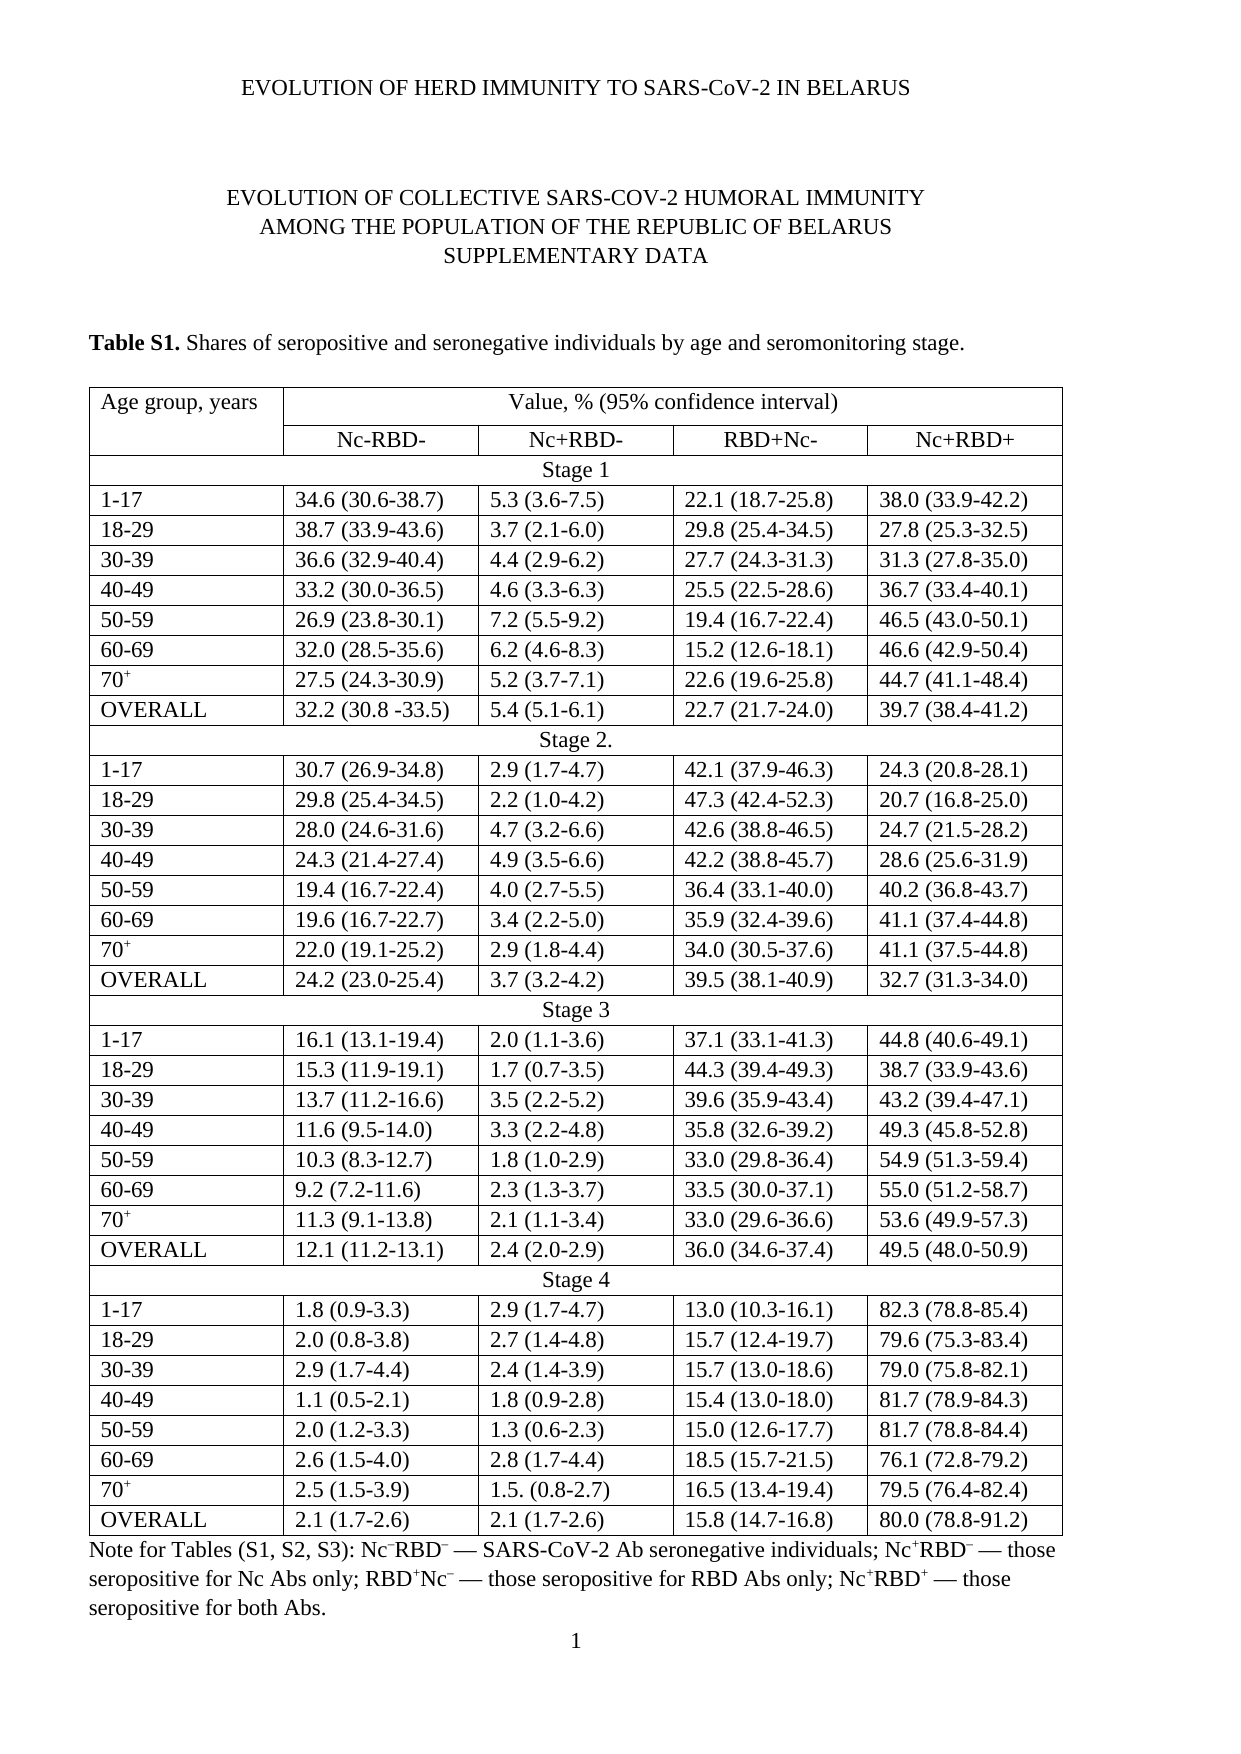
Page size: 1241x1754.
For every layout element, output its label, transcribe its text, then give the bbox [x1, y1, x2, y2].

table_cell 79.6 (75.3-83.4) [868, 1326, 1062, 1355]
table_cell 44.8 (40.6-49.1) [868, 1026, 1062, 1055]
table_cell 46.6 (42.9-50.4) [868, 636, 1062, 665]
table_cell 30-39 [90, 546, 283, 575]
table_cell 2.0 (0.8-3.8) [284, 1326, 478, 1355]
table_cell 3.4 (2.2-5.0) [479, 906, 673, 935]
table_cell 2.7 (1.4-4.8) [479, 1326, 673, 1355]
table_cell 60-69 [90, 906, 283, 935]
table_cell 28.0 (24.6-31.6) [284, 816, 478, 845]
table_cell 24.3 (21.4-27.4) [284, 846, 478, 875]
table_cell OVERALL [90, 1236, 283, 1265]
text AMONG THE POPULATION OF THE REPUBLIC OF BELARUS [88, 213, 1063, 240]
text Table S1. Shares of seropositive and seronegative individuals by age and seromonitoring stage. [88, 329, 1063, 356]
table_cell 3.5 (2.2-5.2) [479, 1086, 673, 1115]
table_header Age group, years [90, 388, 283, 455]
table_cell 34.0 (30.5-37.6) [674, 936, 867, 965]
table_cell 1.8 (1.0-2.9) [479, 1146, 673, 1175]
table_cell 38.0 (33.9-42.2) [868, 486, 1062, 515]
table_cell 24.2 (23.0-25.4) [284, 966, 478, 995]
table_cell 40-49 [90, 1116, 283, 1145]
table_cell 6.2 (4.6-8.3) [479, 636, 673, 665]
table_cell 42.1 (37.9-46.3) [674, 756, 867, 785]
table_cell 38.7 (33.9-43.6) [284, 516, 478, 545]
table_cell 35.9 (32.4-39.6) [674, 906, 867, 935]
table_cell 15.7 (12.4-19.7) [674, 1326, 867, 1355]
table_cell 2.5 (1.5-3.9) [284, 1476, 478, 1505]
table_cell 33.2 (30.0-36.5) [284, 576, 478, 605]
table_cell 1.1 (0.5-2.1) [284, 1386, 478, 1415]
table_cell 30-39 [90, 1086, 283, 1115]
table_cell 12.1 (11.2-13.1) [284, 1236, 478, 1265]
table_cell 19.4 (16.7-22.4) [674, 606, 867, 635]
table_cell 2.3 (1.3-3.7) [479, 1176, 673, 1205]
table_cell 3.3 (2.2-4.8) [479, 1116, 673, 1145]
table_cell 16.1 (13.1-19.4) [284, 1026, 478, 1055]
table_cell 70+ [90, 936, 283, 965]
table_cell 24.3 (20.8-28.1) [868, 756, 1062, 785]
table_cell 49.5 (48.0-50.9) [868, 1236, 1062, 1265]
table_cell 44.3 (39.4-49.3) [674, 1056, 867, 1085]
table_cell 50-59 [90, 1146, 283, 1175]
table_cell 2.2 (1.0-4.2) [479, 786, 673, 815]
table_cell 18-29 [90, 786, 283, 815]
table_cell 40-49 [90, 846, 283, 875]
table_cell 79.0 (75.8-82.1) [868, 1356, 1062, 1385]
table_cell OVERALL [90, 696, 283, 725]
table_cell 18-29 [90, 1056, 283, 1085]
table_cell 39.7 (38.4-41.2) [868, 696, 1062, 725]
table_cell 1.3 (0.6-2.3) [479, 1416, 673, 1445]
table_cell 60-69 [90, 1446, 283, 1475]
text EVOLUTION OF COLLECTIVE SARS-COV-2 HUMORAL IMMUNITY [88, 184, 1063, 211]
table_cell 43.2 (39.4-47.1) [868, 1086, 1062, 1115]
table_cell 38.7 (33.9-43.6) [868, 1056, 1062, 1085]
table_cell 36.7 (33.4-40.1) [868, 576, 1062, 605]
table_cell 2.9 (1.8-4.4) [479, 936, 673, 965]
table_cell Stage 3 [90, 996, 1062, 1025]
table_cell 15.7 (13.0-18.6) [674, 1356, 867, 1385]
table_cell 18-29 [90, 1326, 283, 1355]
text SUPPLEMENTARY DATA [88, 242, 1063, 269]
table_cell 40-49 [90, 576, 283, 605]
table_cell 34.6 (30.6-38.7) [284, 486, 478, 515]
table_cell 36.6 (32.9-40.4) [284, 546, 478, 575]
table_cell 40-49 [90, 1386, 283, 1415]
table_cell 41.1 (37.5-44.8) [868, 936, 1062, 965]
table_cell 76.1 (72.8-79.2) [868, 1446, 1062, 1475]
table_cell Nc-RBD- [284, 426, 478, 455]
table_cell 1-17 [90, 486, 283, 515]
table_cell 27.8 (25.3-32.5) [868, 516, 1062, 545]
table_cell 3.7 (3.2-4.2) [479, 966, 673, 995]
table_cell 80.0 (78.8-91.2) [868, 1506, 1062, 1535]
table_cell 13.7 (11.2-16.6) [284, 1086, 478, 1115]
table_cell 1.8 (0.9-3.3) [284, 1296, 478, 1325]
table_cell 2.9 (1.7-4.7) [479, 1296, 673, 1325]
table_cell 27.7 (24.3-31.3) [674, 546, 867, 575]
table_cell 11.3 (9.1-13.8) [284, 1206, 478, 1235]
table_cell 4.6 (3.3-6.3) [479, 576, 673, 605]
table_cell 32.7 (31.3-34.0) [868, 966, 1062, 995]
table_cell 4.9 (3.5-6.6) [479, 846, 673, 875]
table_cell 4.0 (2.7-5.5) [479, 876, 673, 905]
table_cell 19.6 (16.7-22.7) [284, 906, 478, 935]
table_cell 15.4 (13.0-18.0) [674, 1386, 867, 1415]
table_cell 41.1 (37.4-44.8) [868, 906, 1062, 935]
table_cell 1.8 (0.9-2.8) [479, 1386, 673, 1415]
table_cell 32.2 (30.8 -33.5) [284, 696, 478, 725]
table_cell 28.6 (25.6-31.9) [868, 846, 1062, 875]
table_cell Nc+RBD+ [868, 426, 1062, 455]
table_cell 2.8 (1.7-4.4) [479, 1446, 673, 1475]
table_cell 1-17 [90, 756, 283, 785]
table_cell 10.3 (8.3-12.7) [284, 1146, 478, 1175]
table_cell 33.0 (29.8-36.4) [674, 1146, 867, 1175]
table_cell 22.6 (19.6-25.8) [674, 666, 867, 695]
table_cell 3.7 (2.1-6.0) [479, 516, 673, 545]
table_cell 44.7 (41.1-48.4) [868, 666, 1062, 695]
table_cell 46.5 (43.0-50.1) [868, 606, 1062, 635]
table_cell 2.0 (1.1-3.6) [479, 1026, 673, 1055]
table_cell 50-59 [90, 1416, 283, 1445]
table_cell 11.6 (9.5-14.0) [284, 1116, 478, 1145]
table_cell 26.9 (23.8-30.1) [284, 606, 478, 635]
table_cell 70+ [90, 1206, 283, 1235]
table_cell 30-39 [90, 1356, 283, 1385]
table_cell 54.9 (51.3-59.4) [868, 1146, 1062, 1175]
table_cell 29.8 (25.4-34.5) [284, 786, 478, 815]
table_cell Stage 4 [90, 1266, 1062, 1295]
table_cell 35.8 (32.6-39.2) [674, 1116, 867, 1145]
table_cell 82.3 (78.8-85.4) [868, 1296, 1062, 1325]
table_cell 42.2 (38.8-45.7) [674, 846, 867, 875]
table_cell 60-69 [90, 1176, 283, 1205]
table_cell 1-17 [90, 1026, 283, 1055]
table_cell 70+ [90, 666, 283, 695]
table_cell 2.4 (2.0-2.9) [479, 1236, 673, 1265]
table_cell 25.5 (22.5-28.6) [674, 576, 867, 605]
table_cell 47.3 (42.4-52.3) [674, 786, 867, 815]
table_cell Stage 1 [90, 456, 1062, 485]
text Note for Tables (S1, S2, S3): Nc‒RBD‒ — SARS-CoV-2 Ab seronegative individuals; Nc+RBD‒ — those seropositive for Nc Abs only; RBD+Nc‒ — those seropositive for RBD Abs only; Nc+RBD+ — those seropositive for both Abs. [88, 1536, 1063, 1620]
table_cell 39.5 (38.1-40.9) [674, 966, 867, 995]
table_cell 2.1 (1.7-2.6) [479, 1506, 673, 1535]
table_cell 2.4 (1.4-3.9) [479, 1356, 673, 1385]
table_cell 55.0 (51.2-58.7) [868, 1176, 1062, 1205]
table_header Value, % (95% confidence interval) [284, 388, 1062, 425]
table_cell 5.2 (3.7-7.1) [479, 666, 673, 695]
table_cell 40.2 (36.8-43.7) [868, 876, 1062, 905]
table_cell 2.6 (1.5-4.0) [284, 1446, 478, 1475]
table_cell 2.0 (1.2-3.3) [284, 1416, 478, 1445]
table_cell 2.9 (1.7-4.7) [479, 756, 673, 785]
table_cell 32.0 (28.5-35.6) [284, 636, 478, 665]
table_cell 30-39 [90, 816, 283, 845]
table_cell 24.7 (21.5-28.2) [868, 816, 1062, 845]
table_cell 9.2 (7.2-11.6) [284, 1176, 478, 1205]
table_cell 36.0 (34.6-37.4) [674, 1236, 867, 1265]
table_cell 15.0 (12.6-17.7) [674, 1416, 867, 1445]
table_cell 81.7 (78.9-84.3) [868, 1386, 1062, 1415]
table_cell 19.4 (16.7-22.4) [284, 876, 478, 905]
table_cell 50-59 [90, 876, 283, 905]
table_cell 50-59 [90, 606, 283, 635]
table_cell 5.3 (3.6-7.5) [479, 486, 673, 515]
table_cell Nc+RBD- [479, 426, 673, 455]
table_cell RBD+Nc- [674, 426, 867, 455]
table_cell 16.5 (13.4-19.4) [674, 1476, 867, 1505]
table_cell 15.2 (12.6-18.1) [674, 636, 867, 665]
table_cell 30.7 (26.9-34.8) [284, 756, 478, 785]
table_cell 33.0 (29.6-36.6) [674, 1206, 867, 1235]
table_cell 2.1 (1.1-3.4) [479, 1206, 673, 1235]
table_cell 4.4 (2.9-6.2) [479, 546, 673, 575]
table_cell 39.6 (35.9-43.4) [674, 1086, 867, 1115]
table_cell 81.7 (78.8-84.4) [868, 1416, 1062, 1445]
table_cell 15.8 (14.7-16.8) [674, 1506, 867, 1535]
table_cell 4.7 (3.2-6.6) [479, 816, 673, 845]
table_cell 18-29 [90, 516, 283, 545]
table_cell 22.1 (18.7-25.8) [674, 486, 867, 515]
table_cell Stage 2. [90, 726, 1062, 755]
table_cell 37.1 (33.1-41.3) [674, 1026, 867, 1055]
table_cell OVERALL [90, 966, 283, 995]
table_cell 20.7 (16.8-25.0) [868, 786, 1062, 815]
table_cell 27.5 (24.3-30.9) [284, 666, 478, 695]
table_cell 79.5 (76.4-82.4) [868, 1476, 1062, 1505]
table_cell 2.9 (1.7-4.4) [284, 1356, 478, 1385]
table_cell 2.1 (1.7-2.6) [284, 1506, 478, 1535]
table_cell 1.5. (0.8-2.7) [479, 1476, 673, 1505]
table_cell 60-69 [90, 636, 283, 665]
table_cell 7.2 (5.5-9.2) [479, 606, 673, 635]
table_cell 5.4 (5.1-6.1) [479, 696, 673, 725]
table_cell 13.0 (10.3-16.1) [674, 1296, 867, 1325]
table_cell 36.4 (33.1-40.0) [674, 876, 867, 905]
table_cell 18.5 (15.7-21.5) [674, 1446, 867, 1475]
table_cell 29.8 (25.4-34.5) [674, 516, 867, 545]
table_cell 49.3 (45.8-52.8) [868, 1116, 1062, 1145]
table_cell 1-17 [90, 1296, 283, 1325]
table_cell 15.3 (11.9-19.1) [284, 1056, 478, 1085]
table_cell 33.5 (30.0-37.1) [674, 1176, 867, 1205]
table_cell 22.0 (19.1-25.2) [284, 936, 478, 965]
table_cell OVERALL [90, 1506, 283, 1535]
table_cell 42.6 (38.8-46.5) [674, 816, 867, 845]
table_cell 53.6 (49.9-57.3) [868, 1206, 1062, 1235]
table_cell 31.3 (27.8-35.0) [868, 546, 1062, 575]
table_cell 1.7 (0.7-3.5) [479, 1056, 673, 1085]
table_cell 70+ [90, 1476, 283, 1505]
table_cell 22.7 (21.7-24.0) [674, 696, 867, 725]
